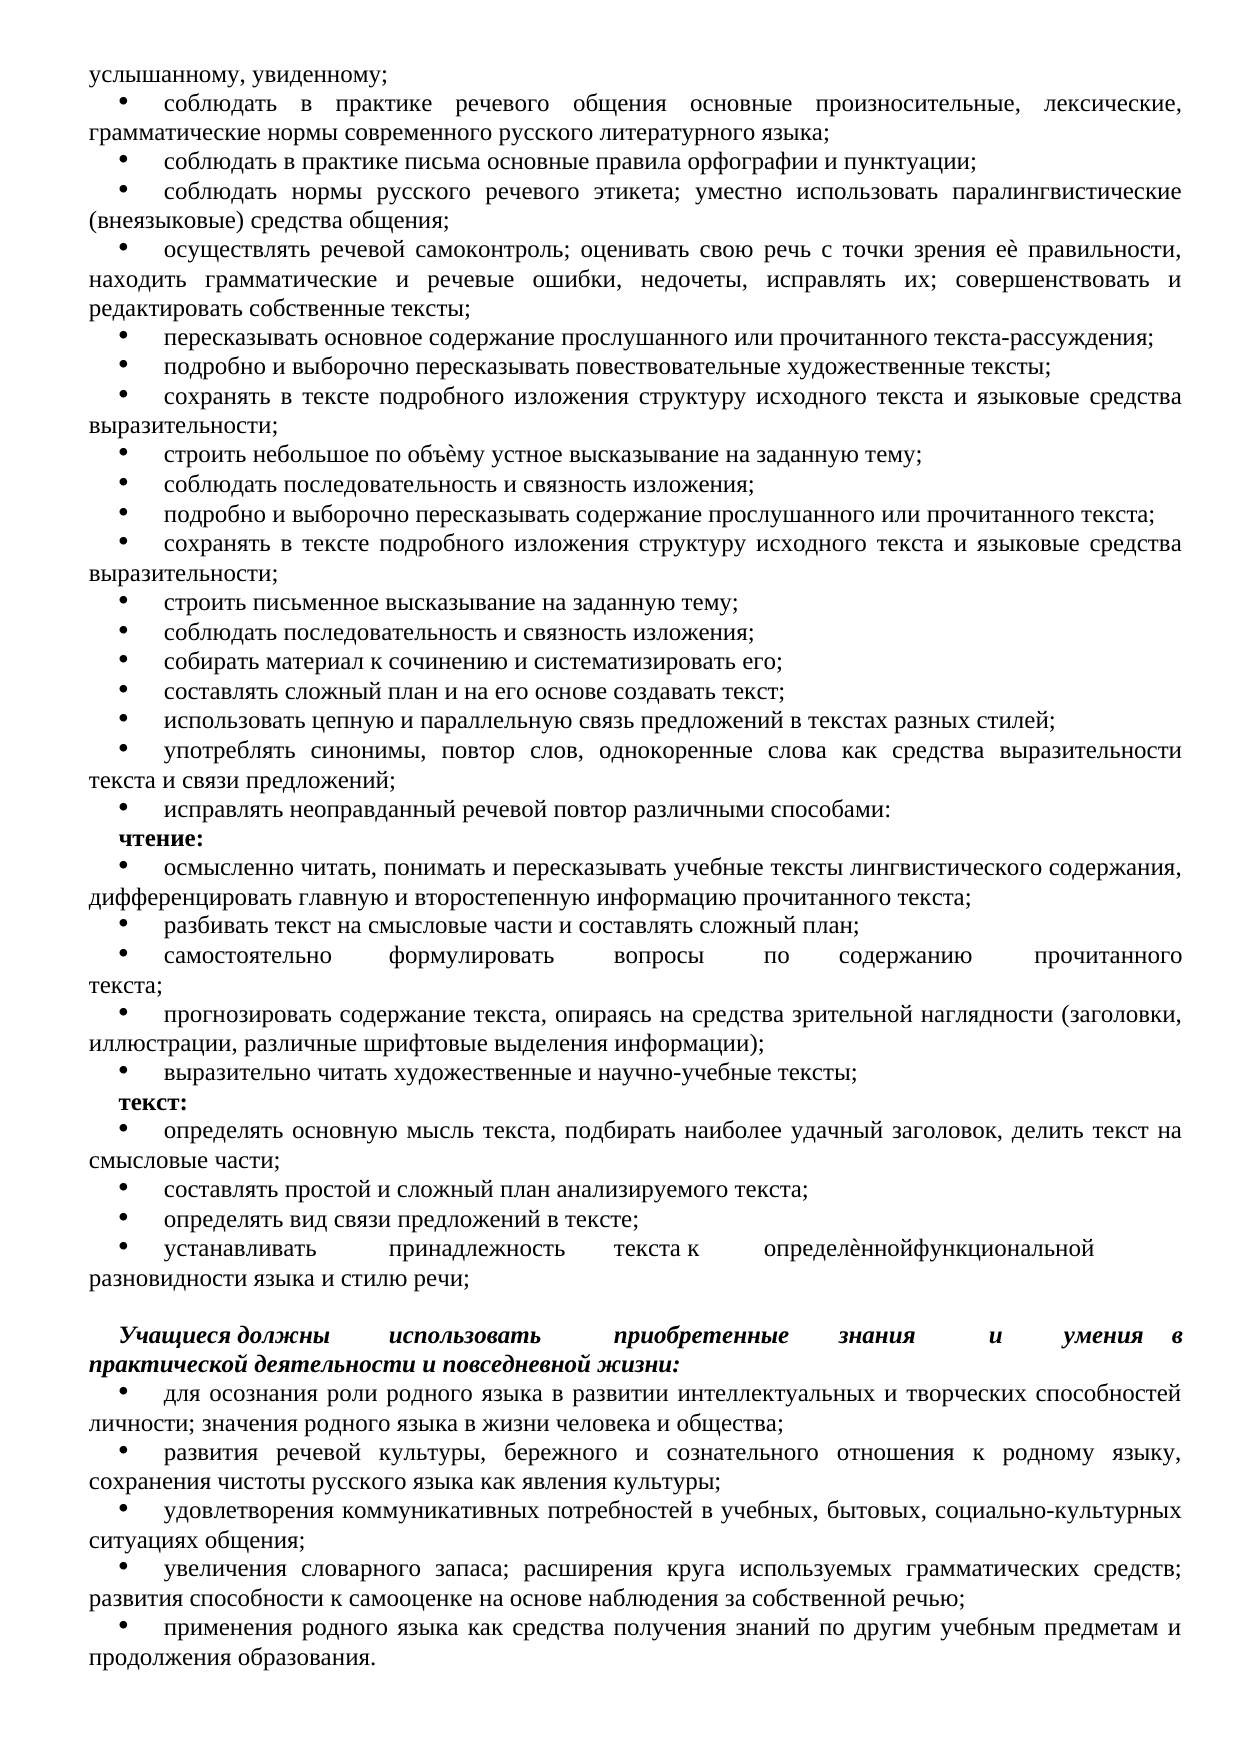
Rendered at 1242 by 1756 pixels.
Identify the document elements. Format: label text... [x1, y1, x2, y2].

list сохранять в тексте подробного изложения структуру исходного текста и языковые средства выразительности; [89, 381, 1183, 439]
list применения родного языка как средства получения знаний по другим учебным предметам и продолжения образования. [89, 1612, 1183, 1670]
subtitle чтение: [89, 823, 1183, 852]
list употреблять синонимы, повтор слов, однокоренные слова как средства выразительности текста и связи предложений; [89, 735, 1183, 794]
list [89, 59, 1183, 88]
list сохранять в тексте подробного изложения структуру исходного текста и языковые средства выразительности; [89, 528, 1183, 587]
list собирать материал к сочинению и систематизировать его; [89, 646, 1183, 676]
list строить письменное высказывание на заданную тему; [89, 587, 1183, 617]
list развития речевой культуры, бережного и сознательного отношения к родному языку, сохранения чистоты русского языка как явления культуры; [89, 1437, 1183, 1495]
list составлять простой и сложный план анализируемого текста; [89, 1174, 1183, 1204]
list устанавливать принадлежность текста к определѐннойфункциональной разновидности языка и стилю речи; [89, 1233, 1183, 1292]
list исправлять неоправданный речевой повтор различными способами: [89, 794, 1183, 823]
list подробно и выборочно пересказывать повествовательные художественные тексты; [89, 351, 1183, 381]
list пересказывать основное содержание прослушанного или прочитанного текста-рассуждения; [89, 322, 1183, 351]
list увеличения словарного запаса; расширения круга используемых грамматических средств; развития способности к самооценке на основе наблюдения за собственной речью; [89, 1553, 1183, 1612]
list осуществлять речевой самоконтроль; оценивать свою речь с точки зрения еѐ правильности, находить грамматические и речевые ошибки, недочеты, исправлять их; совершенствовать и редактировать собственные тексты; [89, 234, 1183, 322]
list разбивать текст на смысловые части и составлять сложный план; [89, 911, 1183, 940]
list определять основную мысль текста, подбирать наиболее удачный заголовок, делить текст на смысловые части; [89, 1116, 1183, 1174]
list удовлетворения коммуникативных потребностей в учебных, бытовых, социально-культурных ситуациях общения; [89, 1495, 1183, 1553]
list самостоятельно формулировать вопросы по содержанию прочитанного текста; [89, 940, 1183, 999]
list соблюдать в практике речевого общения основные произносительные, лексические, грамматические нормы современного русского литературного языка; [89, 88, 1183, 146]
subtitle Учащиеся должны использовать приобретенные знания и умения в практической деятельности и повседневной жизни: [89, 1321, 1183, 1378]
list выразительно читать художественные и научно-учебные тексты; [89, 1057, 1183, 1087]
list соблюдать последовательность и связность изложения; [89, 469, 1183, 499]
list подробно и выборочно пересказывать содержание прослушанного или прочитанного текста; [89, 499, 1183, 528]
list соблюдать в практике письма основные правила орфографии и пунктуации; [89, 146, 1183, 176]
list использовать цепную и параллельную связь предложений в текстах разных стилей; [89, 706, 1183, 735]
list прогнозировать содержание текста, опираясь на средства зрительной наглядности (заголовки, иллюстрации, различные шрифтовые выделения информации); [89, 999, 1183, 1057]
subtitle текст: [89, 1087, 1183, 1116]
list составлять сложный план и на его основе создавать текст; [89, 676, 1183, 706]
list определять вид связи предложений в тексте; [89, 1204, 1183, 1233]
list соблюдать последовательность и связность изложения; [89, 617, 1183, 646]
list соблюдать нормы русского речевого этикета; уместно использовать паралингвистические (внеязыковые) средства общения; [89, 176, 1183, 234]
list для осознания роли родного языка в развитии интеллектуальных и творческих способностей личности; значения родного языка в жизни человека и общества; [89, 1378, 1183, 1437]
list строить небольшое по объѐму устное высказывание на заданную тему; [89, 439, 1183, 469]
list осмысленно читать, понимать и пересказывать учебные тексты лингвистического содержания, дифференцировать главную и второстепенную информацию прочитанного текста; [89, 852, 1183, 911]
